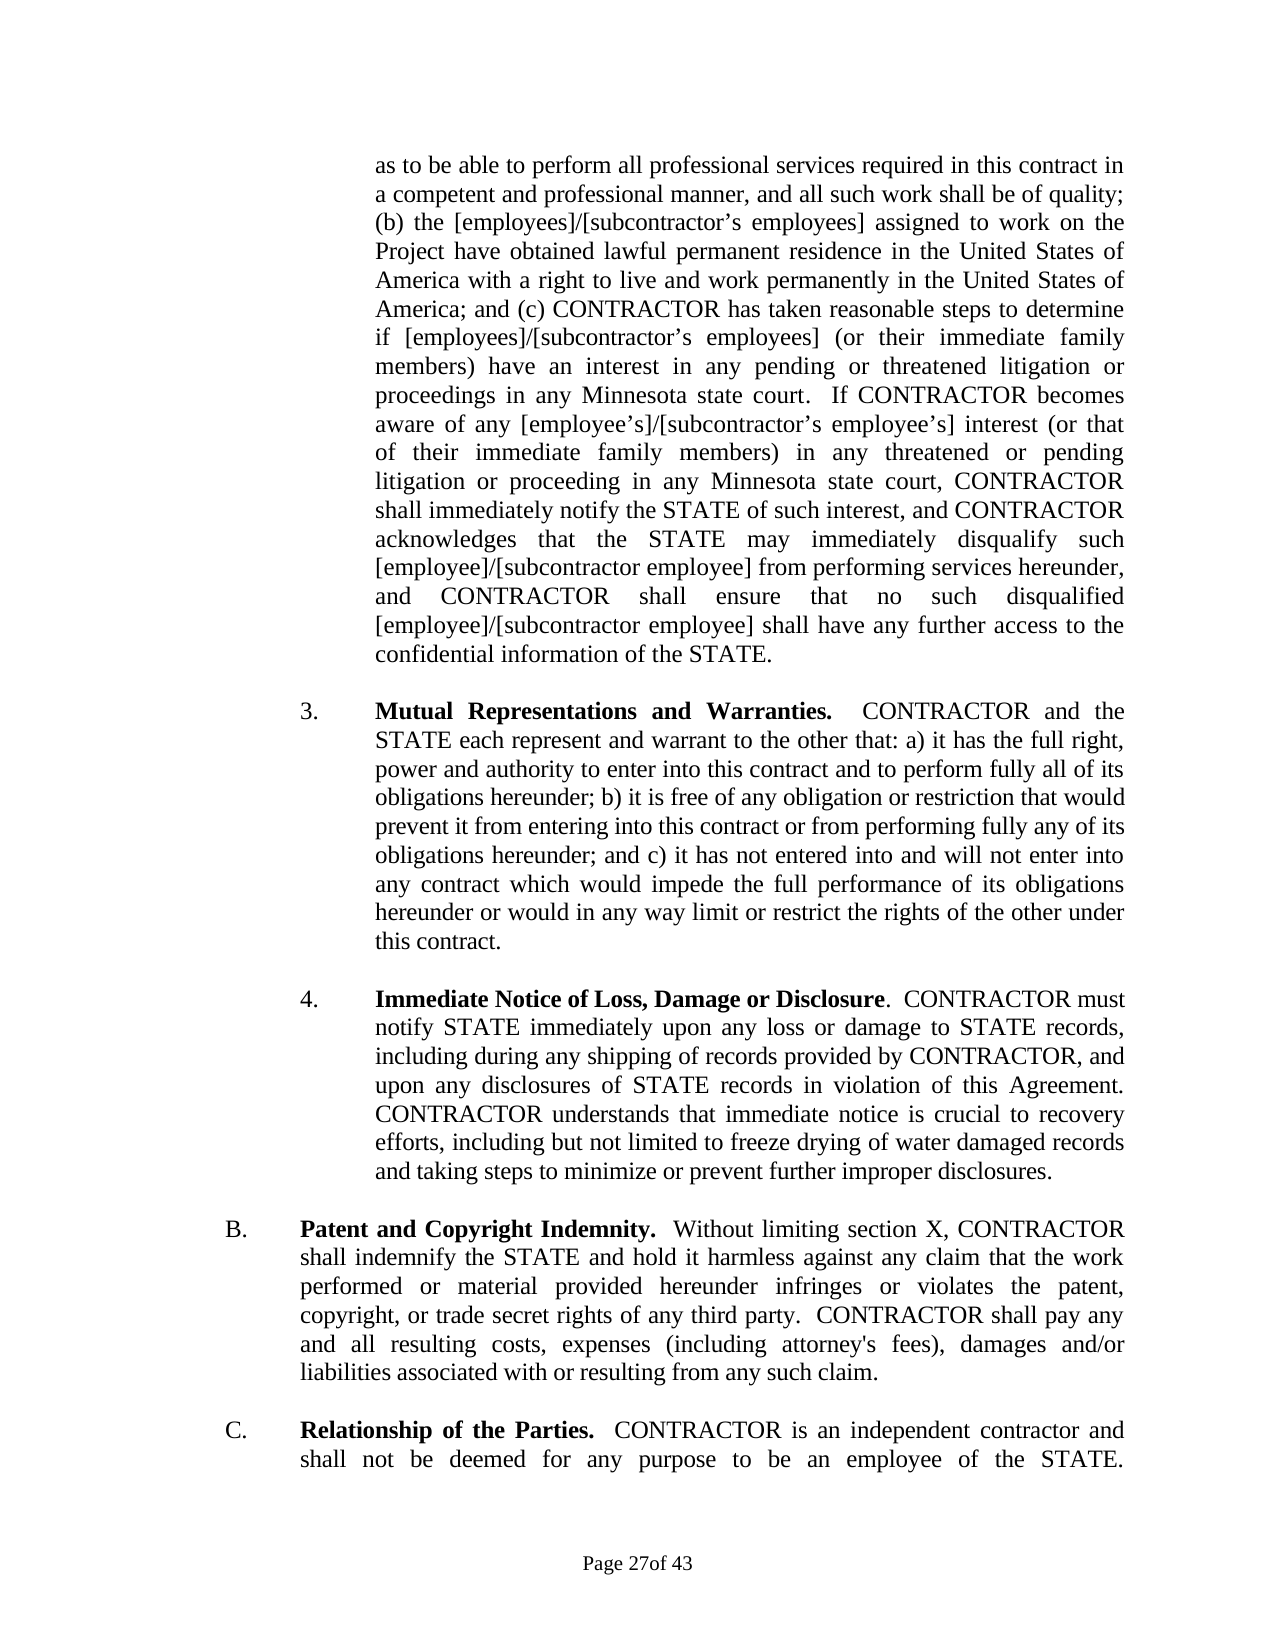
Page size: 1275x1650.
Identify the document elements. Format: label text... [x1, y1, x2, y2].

text 3. Mutual Representations and Warranties. CONTRACTOR and the STATE each represent and warrant to the other that: a) it has the full right, power and authority to enter into this contract and to perform fully all of its obligations hereunder; b) it is free of any obligation or restriction that would prevent it from entering into this contract or from performing fully any of its obligations hereunder; and c) it has not entered into and will not enter into any contract which would impede the full performance of its obligations hereunder or would in any way limit or restrict the rights of the other under this contract. [150, 696, 1125, 955]
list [300, 150, 1125, 667]
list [225, 1415, 1125, 1472]
text B. Patent and Copyright Indemnity. Without limiting section X, CONTRACTOR shall indemnify the STATE and hold it harmless against any claim that the work performed or material provided hereunder infringes or violates the patent, copyright, or trade secret rights of any third party. CONTRACTOR shall pay any and all resulting costs, expenses (including attorney's fees), damages and/or liabilities associated with or resulting from any such claim. [150, 1214, 1125, 1386]
text 4. Immediate Notice of Loss, Damage or Disclosure. CONTRACTOR must notify STATE immediately upon any loss or damage to STATE records, including during any shipping of records provided by CONTRACTOR, and upon any disclosures of STATE records in violation of this Agreement. CONTRACTOR understands that immediate notice is crucial to recovery efforts, including but not limited to freeze drying of water damaged records and taking steps to minimize or prevent further improper disclosures. [300, 984, 1125, 1185]
